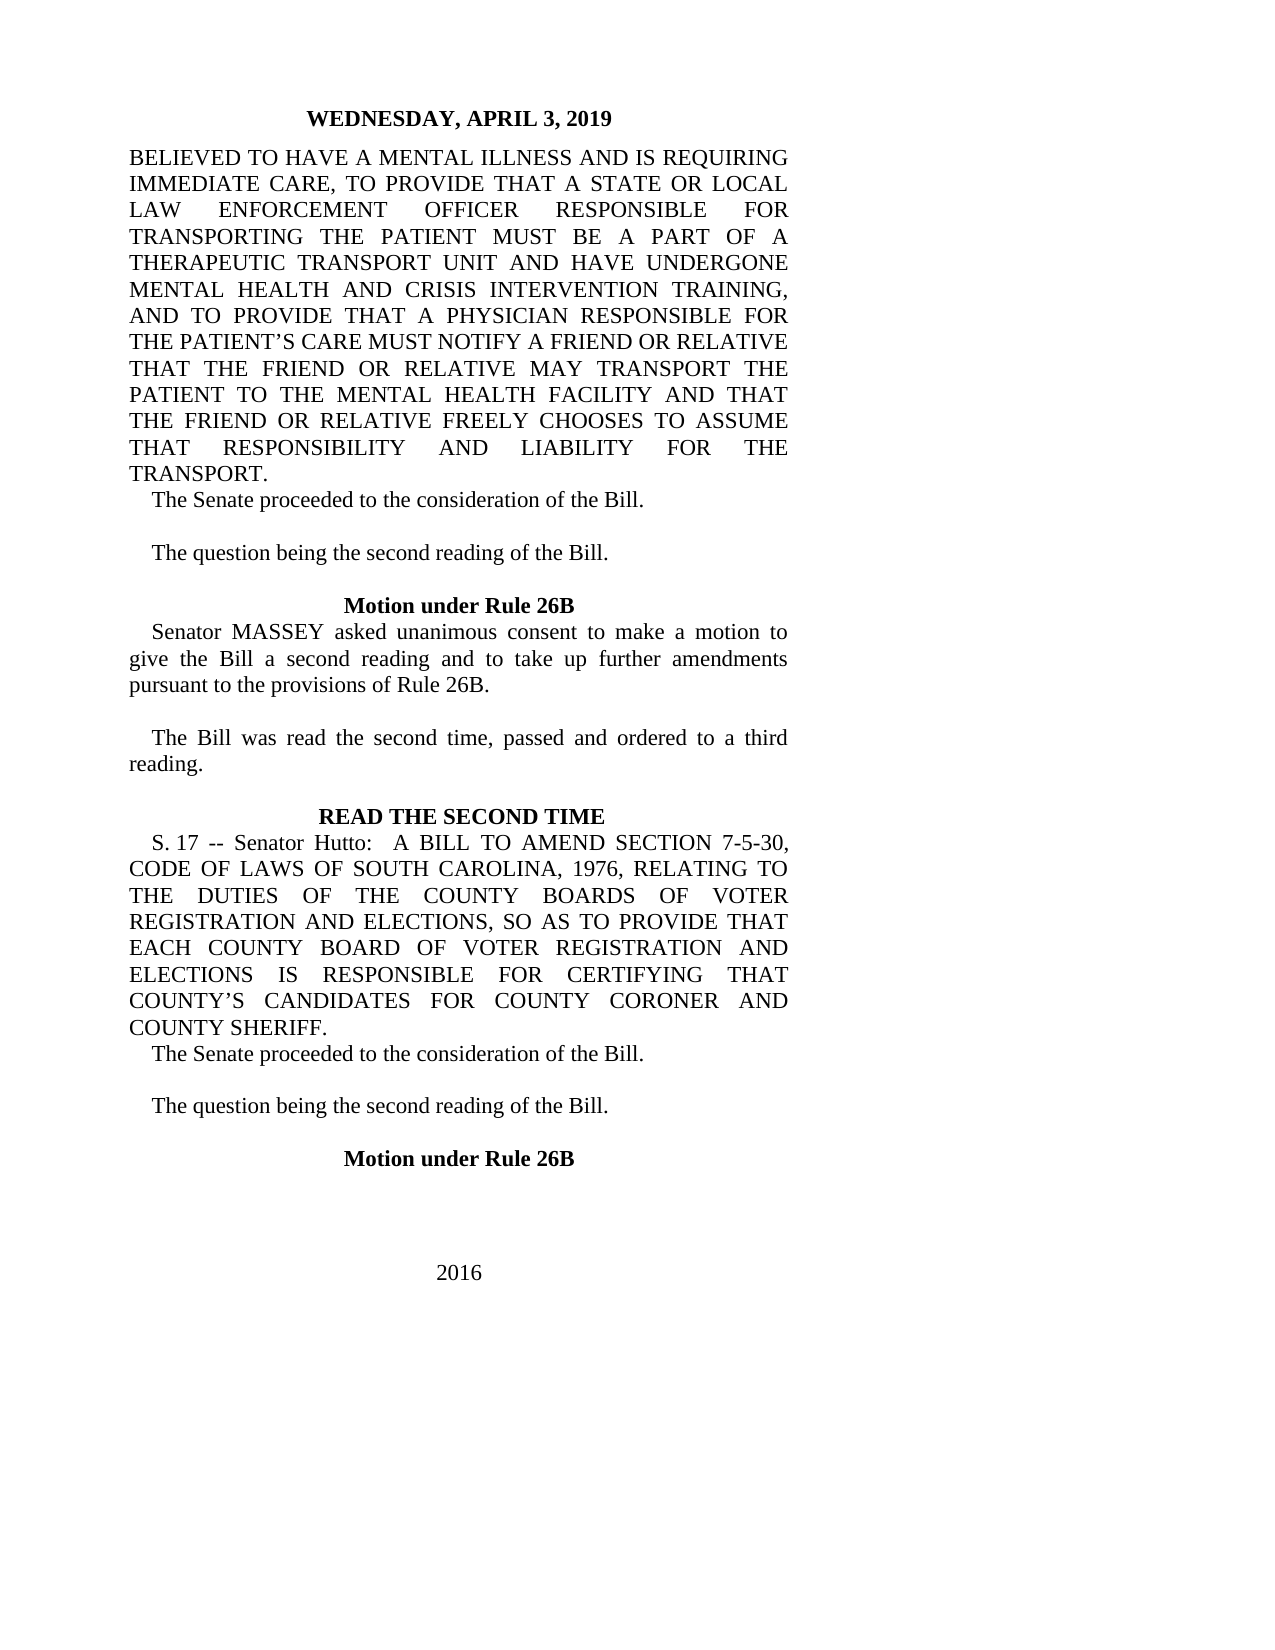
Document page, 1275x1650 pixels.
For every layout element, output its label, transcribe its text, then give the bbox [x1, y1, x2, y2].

text The Senate proceeded to the consideration of the Bill. [129, 486, 789, 513]
text The Senate proceeded to the consideration of the Bill. [129, 1040, 789, 1066]
text The question being the second reading of the Bill. [129, 539, 789, 566]
text The question being the second reading of the Bill. [129, 1093, 789, 1119]
text Senator MASSEY asked unanimous consent to make a motion to give the Bill a second reading and to take up further amendments pursuant to the provisions of Rule 26B. [129, 618, 789, 697]
text S. 17 -- Senator Hutto: A BILL TO AMEND SECTION 7-5-30, CODE OF LAWS OF SOUTH CAROLINA, 1976, RELATING TO THE DUTIES OF THE COUNTY BOARDS OF VOTER REGISTRATION AND ELECTIONS, SO AS TO PROVIDE THAT EACH COUNTY BOARD OF VOTER REGISTRATION AND ELECTIONS IS RESPONSIBLE FOR CERTIFYING THAT COUNTY’S CANDIDATES FOR COUNTY CORONER AND COUNTY SHERIFF. [129, 829, 789, 1040]
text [129, 144, 789, 486]
text Motion under Rule 26B [129, 1145, 789, 1172]
text READ THE SECOND TIME [129, 803, 789, 829]
text The Bill was read the second time, passed and ordered to a third reading. [129, 724, 789, 776]
text Motion under Rule 26B [129, 592, 789, 618]
